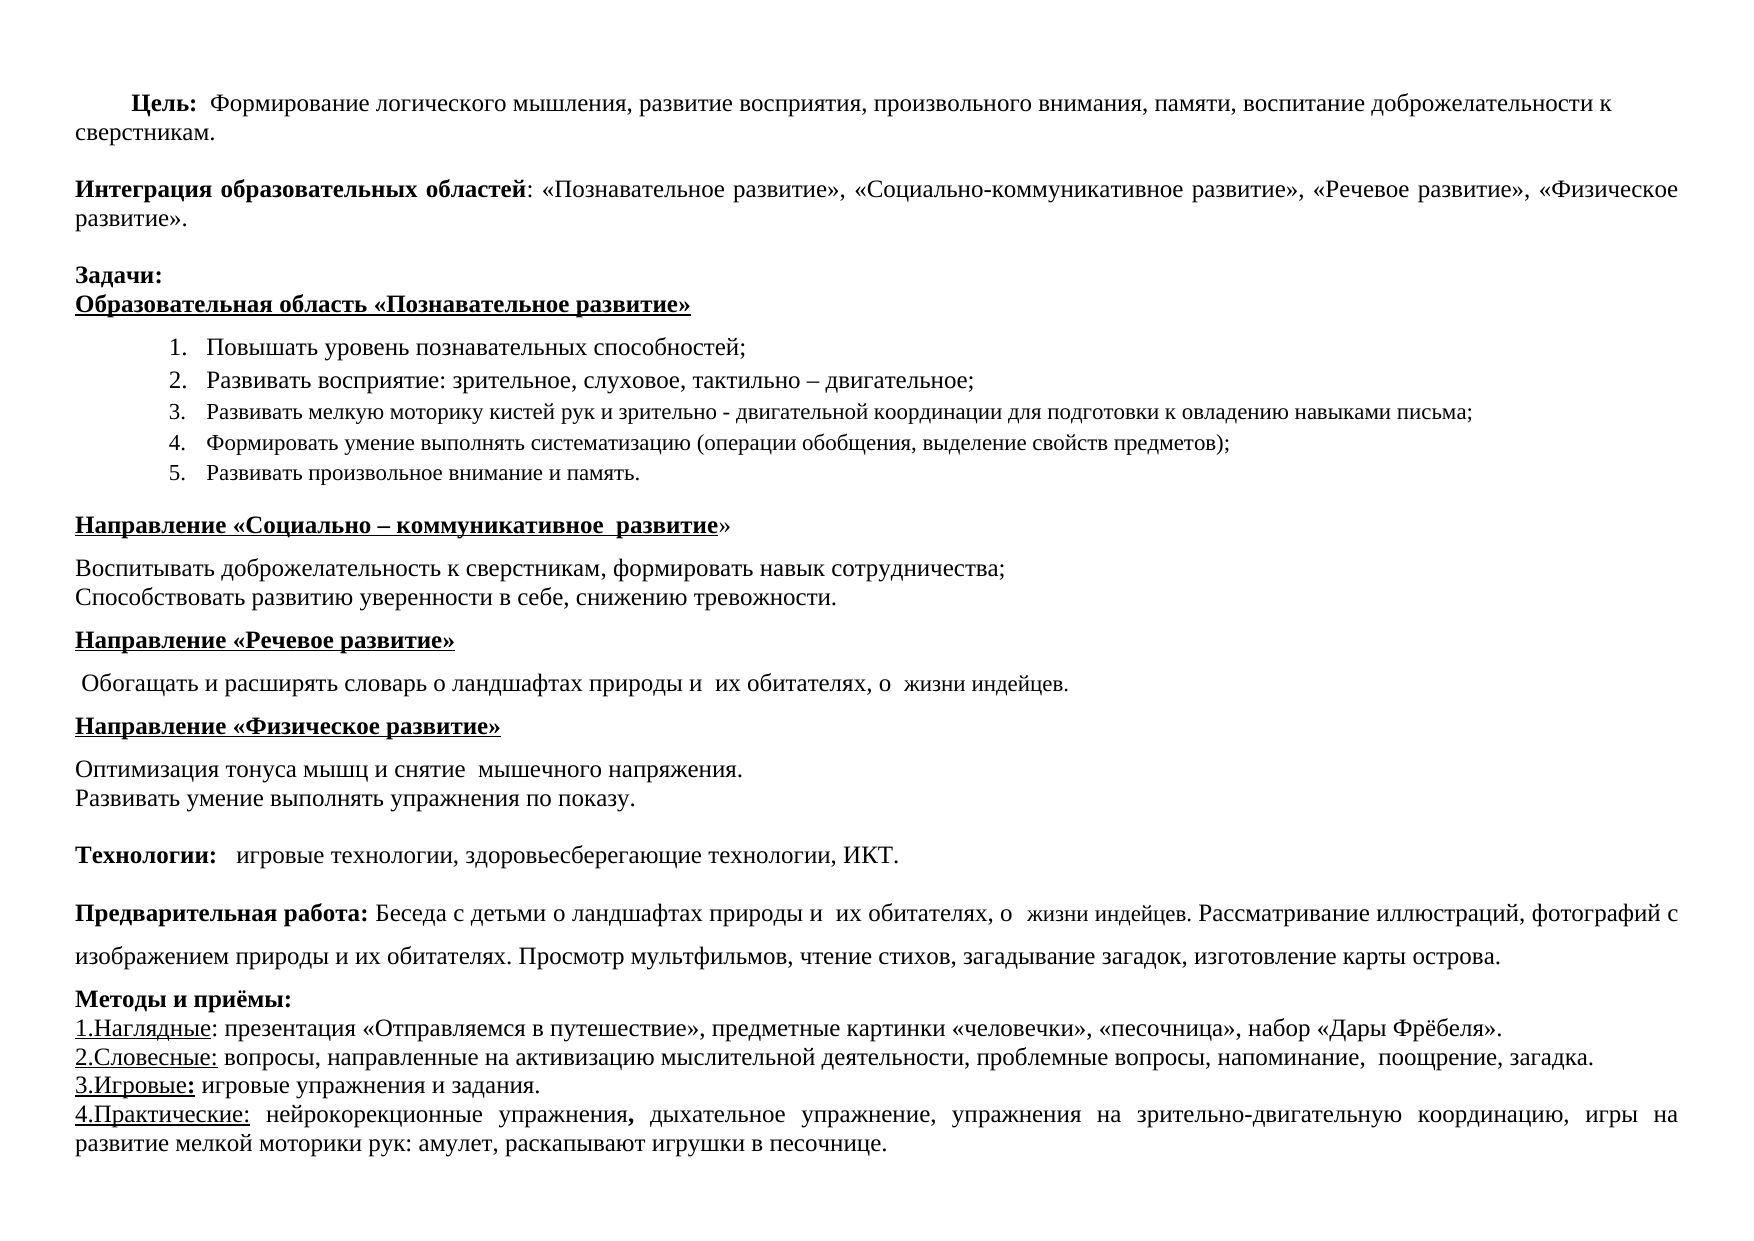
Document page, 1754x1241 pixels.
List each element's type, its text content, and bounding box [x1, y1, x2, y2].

text Технологии: игровые технологии, здоровьесберегающие технологии, ИКТ. [75, 840, 1679, 869]
list Формировать умение выполнять систематизацию (операции обобщения, выделение свойств предметов); [169, 428, 1679, 455]
text Способствовать развитию уверенности в себе, снижению тревожности. [75, 582, 1679, 610]
text 2.Словесные: вопросы, направленные на активизацию мыслительной деятельности, проблемные вопросы, напоминание, поощрение, загадка. [75, 1042, 1679, 1070]
text Оптимизация тонуса мышц и снятие мышечного напряжения. [75, 754, 1679, 783]
text 4.Практические: нейрокорекционные упражнения, дыхательное упражнение, упражнения на зрительно-двигательную координацию, игры на развитие мелкой моторики рук: амулет, раскапывают игрушки в песочнице. [75, 1099, 1679, 1157]
text Направление «Социально – коммуникативное развитие» [75, 510, 1679, 538]
text Интеграция образовательных областей: «Познавательное развитие», «Социально-коммуникативное развитие», «Речевое развитие», «Физическое развитие». [75, 174, 1679, 232]
list Развивать мелкую моторику кистей рук и зрительно - двигательной координации для подготовки к овладению навыками письма; [169, 398, 1679, 425]
text Направление «Физическое развитие» [75, 711, 1679, 740]
text Задачи: [75, 260, 1679, 289]
text Образовательная область «Познавательное развитие» [75, 289, 1679, 318]
text Методы и приёмы: [75, 984, 1679, 1013]
text Обогащать и расширять словарь о ландшафтах природы и их обитателях, о жизни индейцев. [75, 668, 1679, 697]
text Направление «Речевое развитие» [75, 625, 1679, 653]
list Развивать восприятие: зрительное, слуховое, тактильно – двигательное; [169, 365, 1679, 394]
text Воспитывать доброжелательность к сверстникам, формировать навык сотрудничества; [75, 553, 1679, 582]
text Цель: Формирование логического мышления, развитие восприятия, произвольного внимания, памяти, воспитание доброжелательности к сверстникам. [75, 88, 1679, 145]
text Предварительная работа: Беседа с детьми о ландшафтах природы и их обитателях, о жизни индейцев. Рассматривание иллюстраций, фотографий с изображением природы и их обитателях. Просмотр мультфильмов, чтение стихов, загадывание загадок, изготовление карты острова. [75, 898, 1679, 970]
list Повышать уровень познавательных способностей; [169, 332, 1679, 361]
list Развивать произвольное внимание и память. [169, 459, 1679, 485]
text Развивать умение выполнять упражнения по показу. [75, 783, 1679, 812]
text 3.Игровые: игровые упражнения и задания. [75, 1070, 1679, 1099]
text 1.Наглядные: презентация «Отправляемся в путешествие», предметные картинки «человечки», «песочница», набор «Дары Фрёбеля». [75, 1013, 1679, 1042]
